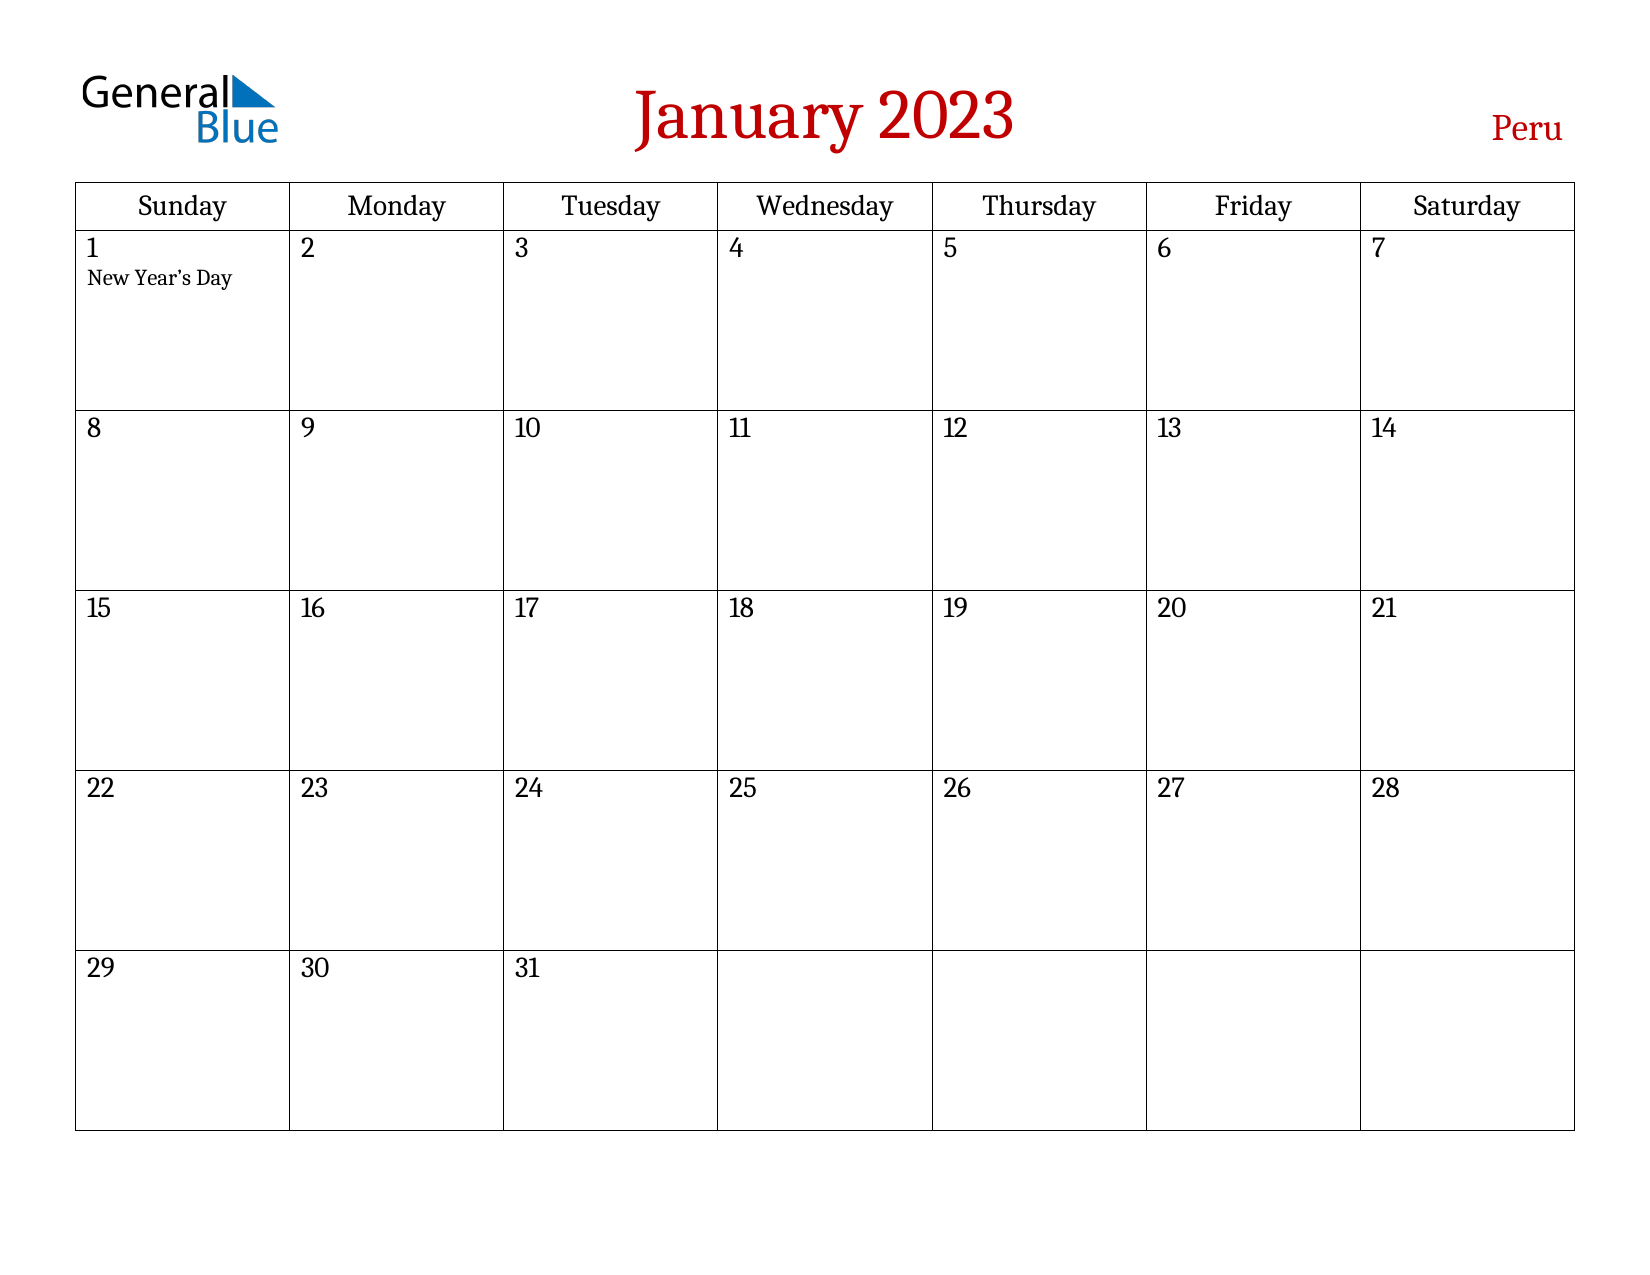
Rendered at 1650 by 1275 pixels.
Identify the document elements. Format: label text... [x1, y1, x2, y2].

table_cell 5 [933, 231, 1146, 264]
table_cell [933, 985, 1146, 1130]
table_cell Wednesday [718, 183, 932, 230]
table_cell [504, 985, 717, 1130]
table_cell [504, 445, 717, 590]
table_cell [290, 625, 503, 770]
table_cell 1 [76, 231, 289, 264]
table_cell 26 [933, 771, 1146, 805]
table_cell 18 [718, 591, 932, 625]
table_cell [1361, 625, 1574, 770]
table_cell [290, 985, 503, 1130]
table_cell 19 [933, 591, 1146, 625]
table_cell New Year’s Day [76, 265, 289, 410]
table_cell [504, 625, 717, 770]
table_cell 10 [504, 411, 717, 444]
table_cell 4 [718, 231, 932, 264]
table_cell 23 [290, 771, 503, 805]
table_cell [933, 265, 1146, 410]
table_cell 20 [1147, 591, 1360, 625]
table_cell 13 [1147, 411, 1360, 444]
table_cell 29 [76, 951, 289, 985]
table_cell [1147, 805, 1360, 950]
table_cell 24 [504, 771, 717, 805]
table_cell [718, 985, 932, 1130]
table_cell 17 [504, 591, 717, 625]
table_cell [290, 805, 503, 950]
table_cell [1147, 445, 1360, 590]
table_cell [76, 445, 289, 590]
table_cell 15 [76, 591, 289, 625]
table_cell [718, 265, 932, 410]
table_cell [1147, 985, 1360, 1130]
table_cell [1361, 265, 1574, 410]
table_cell [1147, 265, 1360, 410]
table_cell 27 [1147, 771, 1360, 805]
table_cell [718, 951, 932, 985]
table_cell [718, 805, 932, 950]
table_cell [290, 265, 503, 410]
table_cell Monday [290, 183, 503, 230]
table_cell [76, 985, 289, 1130]
table_cell [1361, 445, 1574, 590]
table_cell Tuesday [504, 183, 717, 230]
table_header [76, 75, 503, 182]
table_cell [933, 625, 1146, 770]
table_cell 21 [1361, 591, 1574, 625]
table_cell [76, 625, 289, 770]
table_header Peru [1146, 75, 1574, 182]
table_cell [1147, 625, 1360, 770]
picture [82, 75, 278, 143]
table_cell [1361, 951, 1574, 985]
table_cell [933, 805, 1146, 950]
table_cell [1361, 985, 1574, 1130]
table_cell [718, 625, 932, 770]
table_cell [290, 445, 503, 590]
table_cell Thursday [933, 183, 1146, 230]
table_cell 16 [290, 591, 503, 625]
table_cell 2 [290, 231, 503, 264]
table_cell 12 [933, 411, 1146, 444]
table_cell Friday [1147, 183, 1360, 230]
table_cell [933, 951, 1146, 985]
table_cell 28 [1361, 771, 1574, 805]
table_cell 8 [76, 411, 289, 444]
table_cell 31 [504, 951, 717, 985]
table_cell 6 [1147, 231, 1360, 264]
table_cell 22 [76, 771, 289, 805]
table_cell [1147, 951, 1360, 985]
table_cell [76, 805, 289, 950]
table_cell Saturday [1361, 183, 1574, 230]
table_cell [933, 445, 1146, 590]
table_cell [504, 265, 717, 410]
table_cell Sunday [76, 183, 289, 230]
table_cell 9 [290, 411, 503, 444]
table_cell [718, 445, 932, 590]
table_cell 30 [290, 951, 503, 985]
table_cell [504, 805, 717, 950]
table_cell 7 [1361, 231, 1574, 264]
table_header January 2023 [504, 75, 1146, 182]
table_cell 3 [504, 231, 717, 264]
table_cell [1361, 805, 1574, 950]
table_cell 25 [718, 771, 932, 805]
table_cell 14 [1361, 411, 1574, 444]
table_cell 11 [718, 411, 932, 444]
